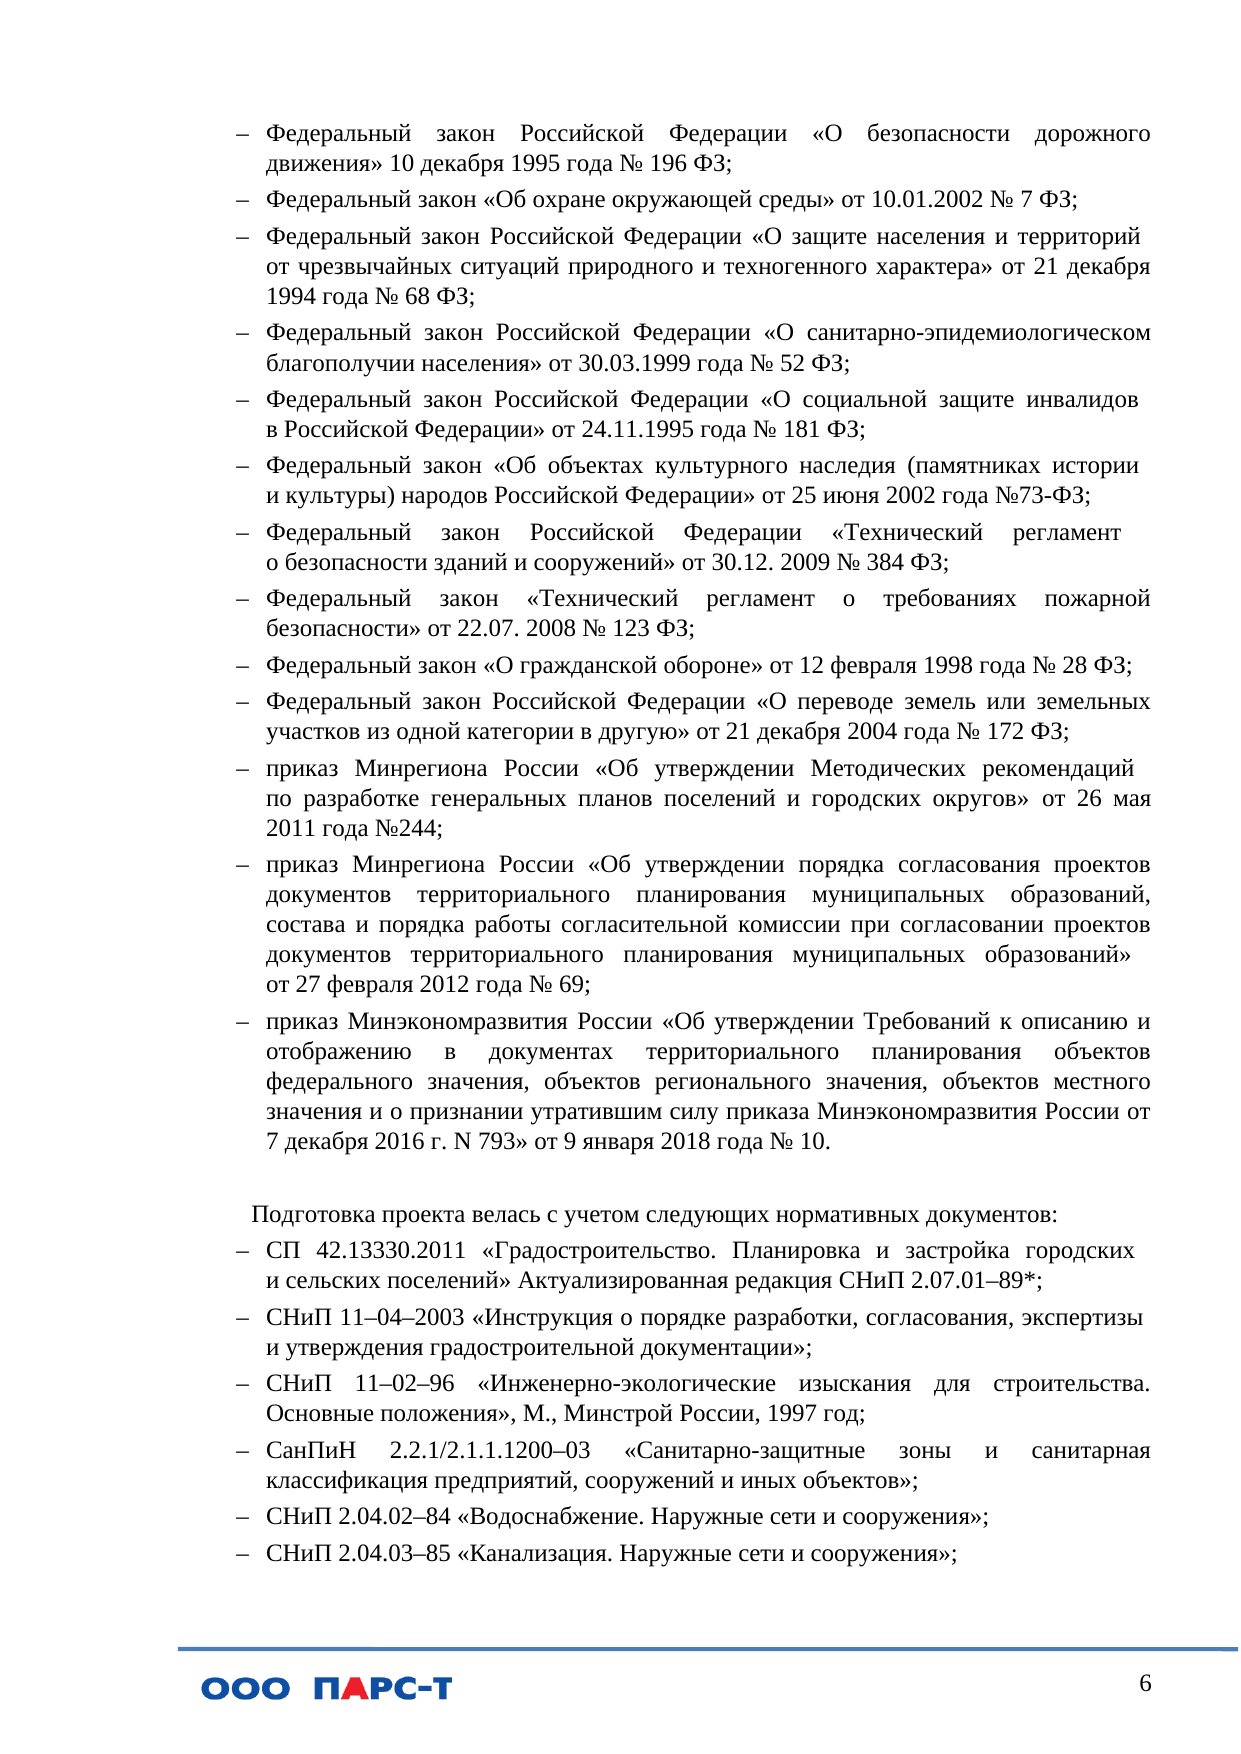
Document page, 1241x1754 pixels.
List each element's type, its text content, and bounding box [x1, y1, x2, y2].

text – Федеральный закон Российской Федерации «О переводе земель или земельных участков из одной категории в другую» от 21 декабря 2004 года № 172 ФЗ; [236, 686, 1152, 745]
text – приказ Минрегиона России «Об утверждении порядка согласования проектов документов территориального планирования муниципальных образований, состава и порядка работы согласительной комиссии при согласовании проектов документов территориального планирования муниципальных образований» от 27 февраля 2012 года № 69; [236, 849, 1152, 998]
text – Федеральный закон «Технический регламент о требованиях пожарной безопасности» от 22.07. 2008 № 123 ФЗ; [236, 583, 1152, 642]
text – СНиП 11–02–96 «Инженерно-экологические изыскания для строительства. Основные положения», М., Минстрой России, 1997 год; [236, 1368, 1152, 1427]
text – Федеральный закон Российской Федерации «О безопасности дорожного движения» 10 декабря 1995 года № 196 ФЗ; [236, 118, 1152, 177]
text – СанПиН 2.2.1/2.1.1.1200–03 «Санитарно-защитные зоны и санитарная классификация предприятий, сооружений и иных объектов»; [236, 1435, 1152, 1494]
text – СНиП 2.04.03–85 «Канализация. Наружные сети и сооружения»; [236, 1538, 1152, 1566]
text – Федеральный закон «Об охране окружающей среды» от 10.01.2002 № 7 ФЗ; [236, 184, 1152, 213]
text – Федеральный закон Российской Федерации «О санитарно-эпидемиологическом благополучии населения» от 30.03.1999 года № 52 ФЗ; [236, 317, 1152, 376]
text – Федеральный закон Российской Федерации «О социальной защите инвалидов в Российской Федерации» от 24.11.1995 года № 181 ФЗ; [236, 384, 1152, 443]
picture [200, 1676, 453, 1700]
text – Федеральный закон Российской Федерации «Технический регламент о безопасности зданий и сооружений» от 30.12. 2009 № 384 ФЗ; [236, 517, 1152, 576]
text Подготовка проекта велась с учетом следующих нормативных документов: [177, 1199, 1152, 1228]
text – СНиП 2.04.02–84 «Водоснабжение. Наружные сети и сооружения»; [236, 1501, 1152, 1530]
text – приказ Минэкономразвития России «Об утверждении Требований к описанию и отображению в документах территориального планирования объектов федерального значения, объектов регионального значения, объектов местного значения и о признании утратившим силу приказа Минэкономразвития России от 7 декабря 2016 г. N 793» от 9 января 2018 года № 10. [236, 1006, 1152, 1155]
text – Федеральный закон «О гражданской обороне» от 12 февраля 1998 года № 28 ФЗ; [236, 650, 1152, 678]
text – Федеральный закон «Об объектах культурного наследия (памятниках истории и культуры) народов Российской Федерации» от 25 июня 2002 года №73-ФЗ; [236, 450, 1152, 509]
text – СНиП 11–04–2003 «Инструкция о порядке разработки, согласования, экспертизы и утверждения градостроительной документации»; [236, 1302, 1152, 1361]
text – СП 42.13330.2011 «Градостроительство. Планировка и застройка городских и сельских поселений» Актуализированная редакция СНиП 2.07.01–89*; [236, 1235, 1152, 1294]
text – приказ Минрегиона России «Об утверждении Методических рекомендаций по разработке генеральных планов поселений и городских округов» от 26 мая 2011 года №244; [236, 753, 1152, 842]
text – Федеральный закон Российской Федерации «О защите населения и территорий от чрезвычайных ситуаций природного и техногенного характера» от 21 декабря 1994 года № 68 ФЗ; [236, 221, 1152, 310]
